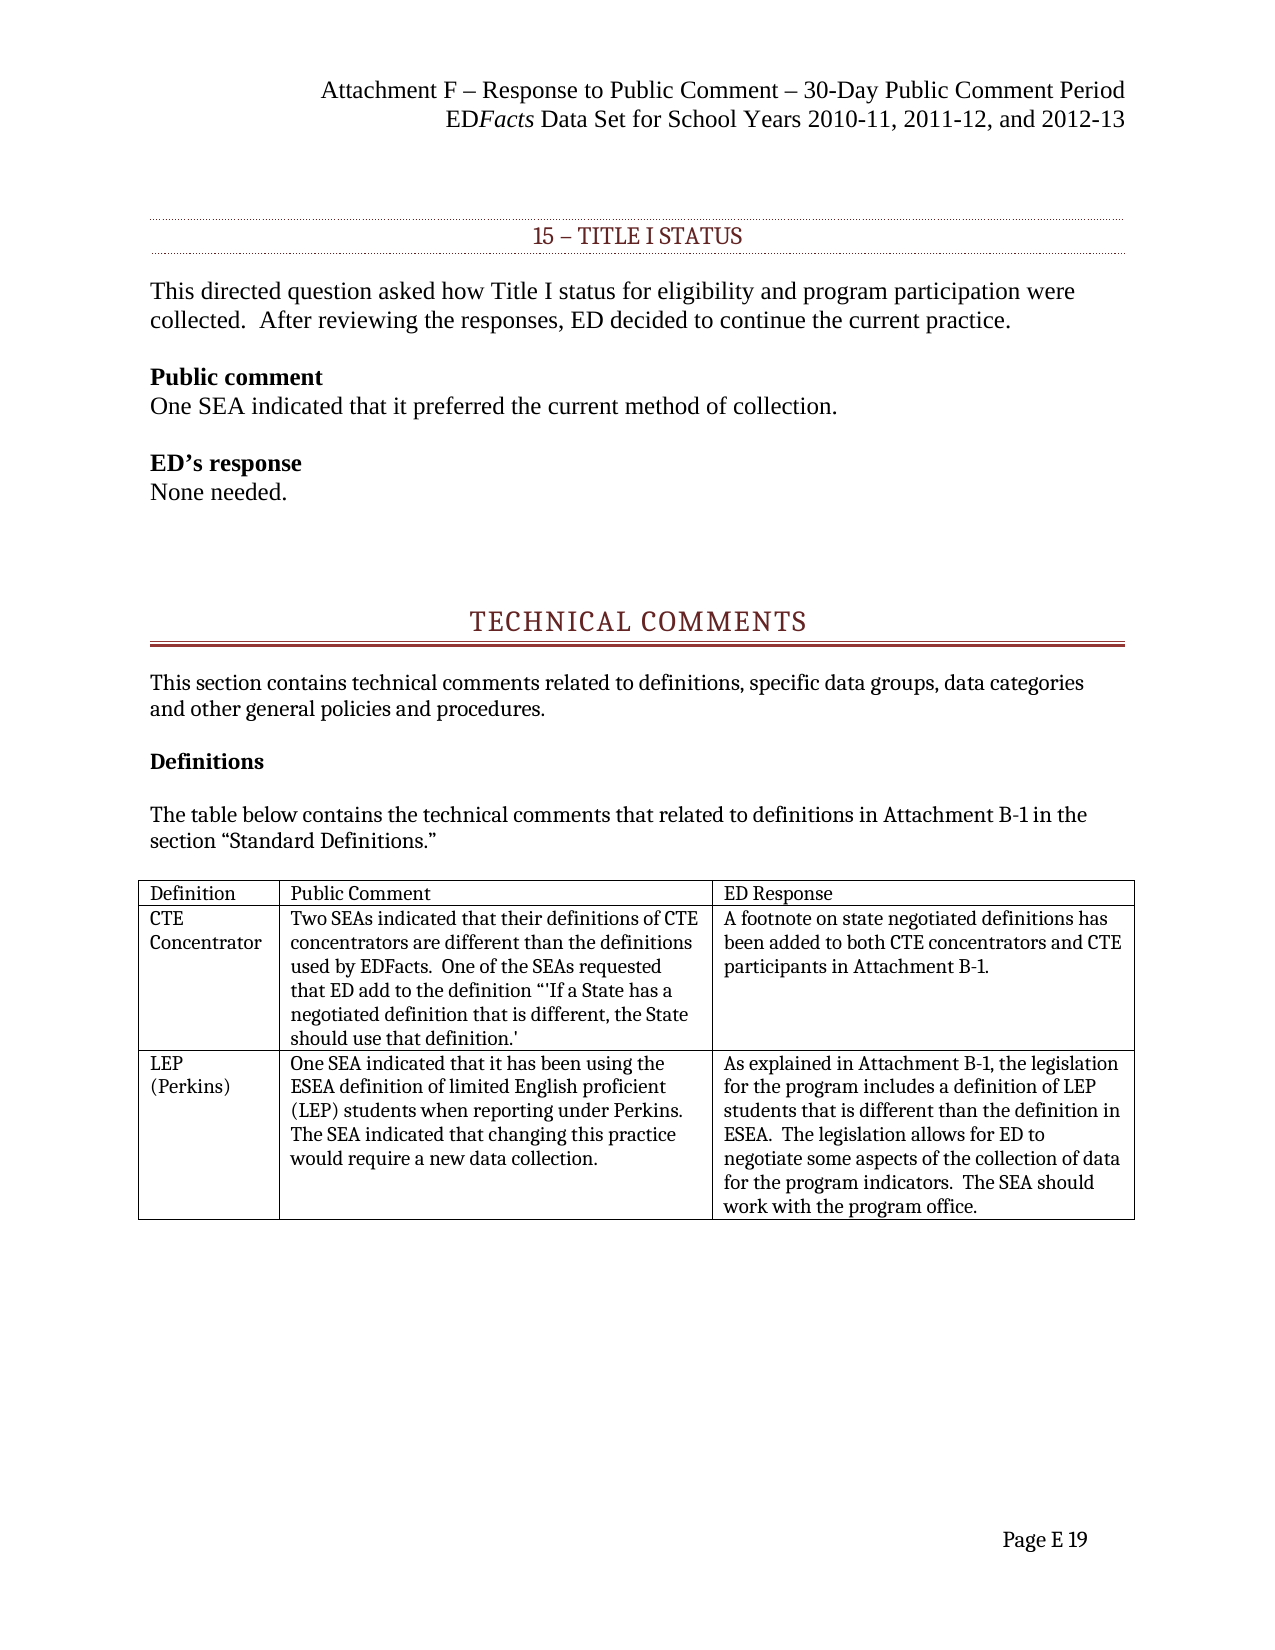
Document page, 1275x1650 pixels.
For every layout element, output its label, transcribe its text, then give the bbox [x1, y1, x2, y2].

table_cell As explained in Attachment B-1, the legislation for the program includes a definition of LEP students that is different than the definition in ESEA. The legislation allows for ED to negotiate some aspects of the collection of data for the program indicators. The SEA should work with the program office. [713, 1051, 1134, 1219]
text The table below contains the technical comments that related to definitions in Attachment B-1 in the section “Standard Definitions.” [150, 801, 1125, 854]
table_header Public Comment [280, 881, 712, 905]
table_cell One SEA indicated that it has been using the ESEA definition of limited English proficient (LEP) students when reporting under Perkins. The SEA indicated that changing this practice would require a new data collection. [280, 1051, 712, 1219]
text Definitions [150, 749, 1125, 775]
table_header ED Response [713, 881, 1134, 905]
table_cell CTE Concentrator [139, 906, 279, 1050]
text Public comment [150, 362, 1125, 391]
subtitle 15 – Title I Status [150, 219, 1125, 254]
text ED’s response [150, 448, 1125, 477]
text None needed. [150, 477, 1125, 506]
table_cell Two SEAs indicated that their definitions of CTE concentrators are different than the definitions used by EDFacts. One of the SEAs requested that ED add to the definition “'If a State has a negotiated definition that is different, the State should use that definition.' [280, 906, 712, 1050]
table_header Definition [139, 881, 279, 905]
text This directed question asked how Title I status for eligibility and program participation were collected. After reviewing the responses, ED decided to continue the current practice. [150, 276, 1125, 333]
table_cell LEP (Perkins) [139, 1051, 279, 1219]
text This section contains technical comments related to definitions, specific data groups, data categories and other general policies and procedures. [150, 669, 1125, 722]
subtitle Technical Comments [150, 605, 1125, 641]
table_cell A footnote on state negotiated definitions has been added to both CTE concentrators and CTE participants in Attachment B-1. [713, 906, 1134, 1050]
text One SEA indicated that it preferred the current method of collection. [150, 391, 1125, 420]
